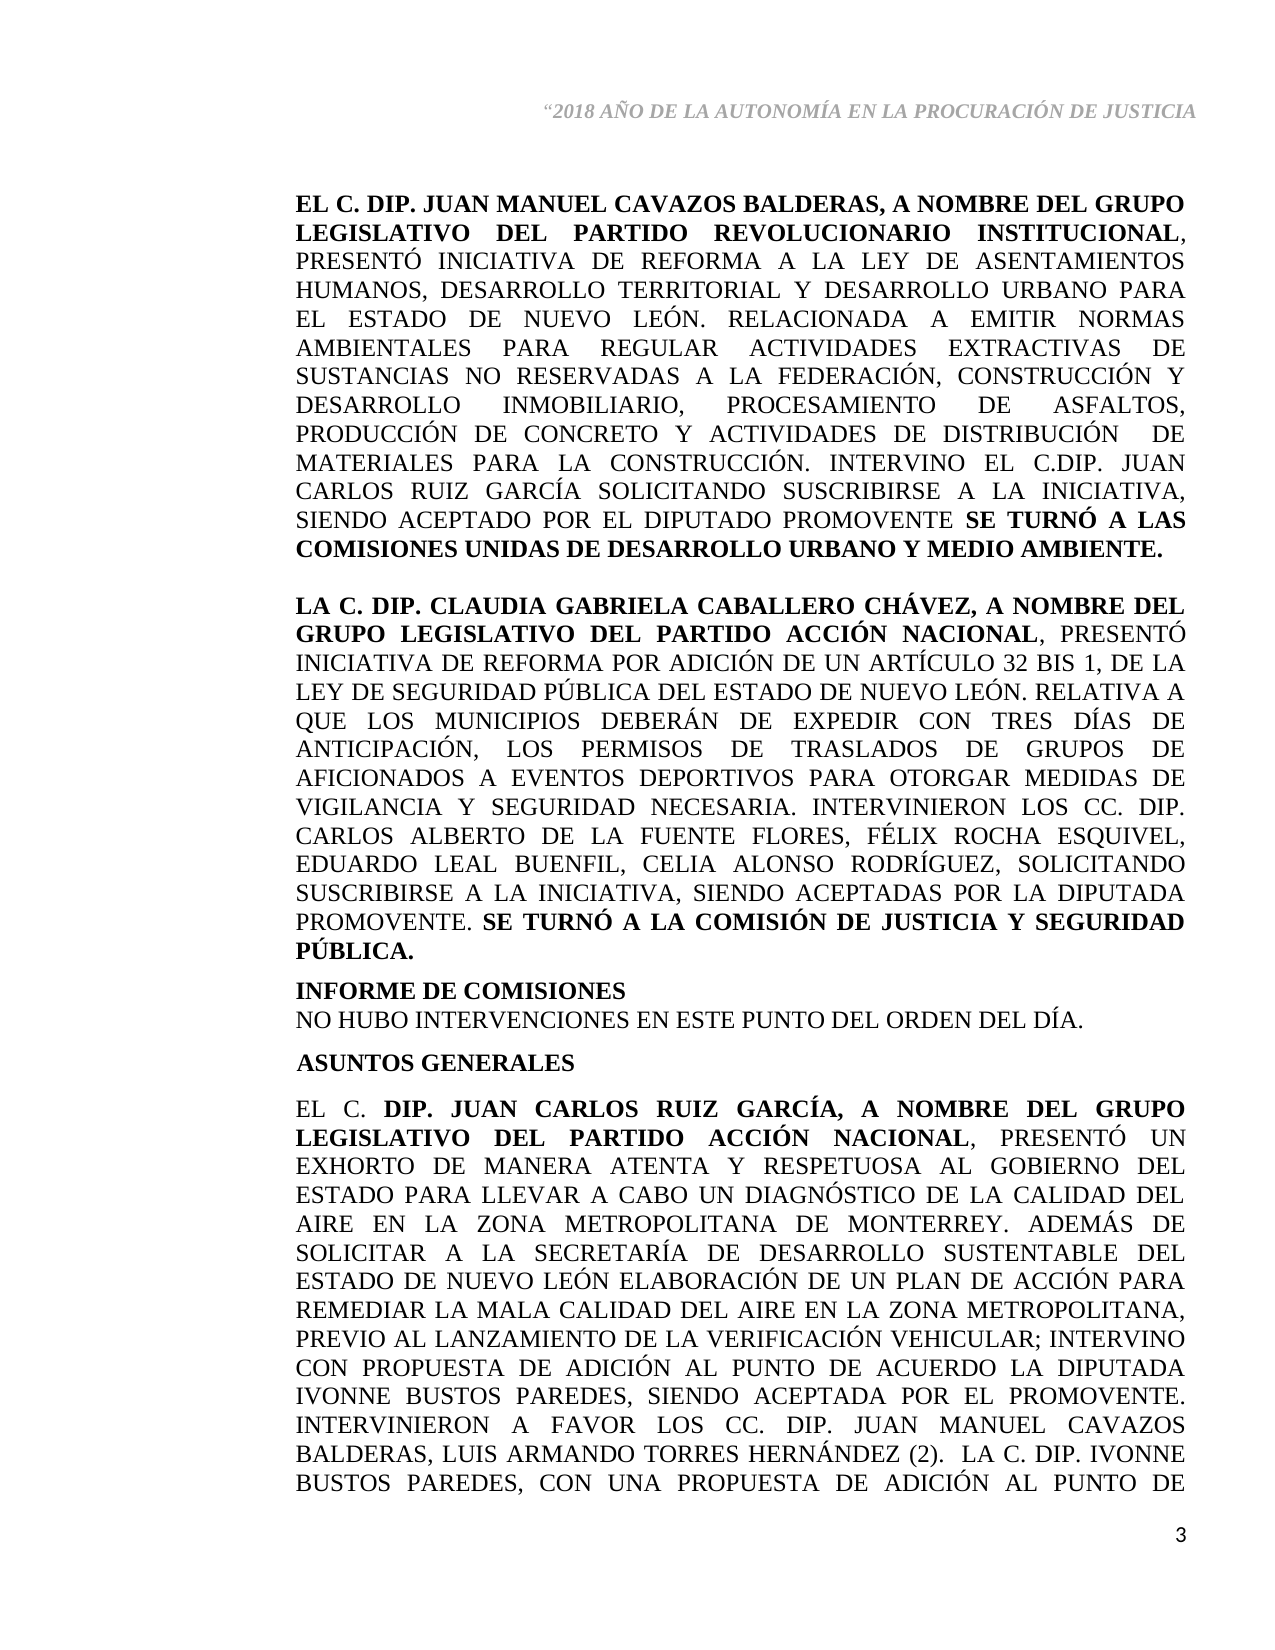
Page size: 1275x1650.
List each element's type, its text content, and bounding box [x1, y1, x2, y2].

text LA C. DIP. CLAUDIA GABRIELA CABALLERO CHÁVEZ, A NOMBRE DEL GRUPO LEGISLATIVO DEL PARTIDO ACCIÓN NACIONAL, PRESENTÓ INICIATIVA DE REFORMA POR ADICIÓN DE UN ARTÍCULO 32 BIS 1, DE LA LEY DE SEGURIDAD PÚBLICA DEL ESTADO DE NUEVO LEÓN. RELATIVA A QUE LOS MUNICIPIOS DEBERÁN DE EXPEDIR CON TRES DÍAS DE ANTICIPACIÓN, LOS PERMISOS DE TRASLADOS DE GRUPOS DE AFICIONADOS A EVENTOS DEPORTIVOS PARA OTORGAR MEDIDAS DE VIGILANCIA Y SEGURIDAD NECESARIA. INTERVINIERON LOS CC. DIP. CARLOS ALBERTO DE LA FUENTE FLORES, FÉLIX ROCHA ESQUIVEL, EDUARDO LEAL BUENFIL, CELIA ALONSO RODRÍGUEZ, SOLICITANDO SUSCRIBIRSE A LA INICIATIVA, SIENDO ACEPTADAS POR LA DIPUTADA PROMOVENTE. SE TURNÓ A LA COMISIÓN DE JUSTICIA Y SEGURIDAD PÚBLICA. [295, 591, 1186, 964]
text ASUNTOS GENERALES [296, 1048, 1186, 1077]
text NO HUBO INTERVENCIONES EN ESTE PUNTO DEL ORDEN DEL DÍA. [295, 1005, 1186, 1034]
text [295, 1094, 1186, 1496]
text INFORME DE COMISIONES [295, 976, 1186, 1005]
text EL C. DIP. JUAN MANUEL CAVAZOS BALDERAS, A NOMBRE DEL GRUPO LEGISLATIVO DEL PARTIDO REVOLUCIONARIO INSTITUCIONAL, PRESENTÓ INICIATIVA DE REFORMA A LA LEY DE ASENTAMIENTOS HUMANOS, DESARROLLO TERRITORIAL Y DESARROLLO URBANO PARA EL ESTADO DE NUEVO LEÓN. RELACIONADA A EMITIR NORMAS AMBIENTALES PARA REGULAR ACTIVIDADES EXTRACTIVAS DE SUSTANCIAS NO RESERVADAS A LA FEDERACIÓN, CONSTRUCCIÓN Y DESARROLLO INMOBILIARIO, PROCESAMIENTO DE ASFALTOS, PRODUCCIÓN DE CONCRETO Y ACTIVIDADES DE DISTRIBUCIÓN DE MATERIALES PARA LA CONSTRUCCIÓN. INTERVINO EL C.DIP. JUAN CARLOS RUIZ GARCÍA SOLICITANDO SUSCRIBIRSE A LA INICIATIVA, SIENDO ACEPTADO POR EL DIPUTADO PROMOVENTE SE TURNÓ A LAS COMISIONES UNIDAS DE DESARROLLO URBANO Y MEDIO AMBIENTE. [295, 189, 1186, 563]
